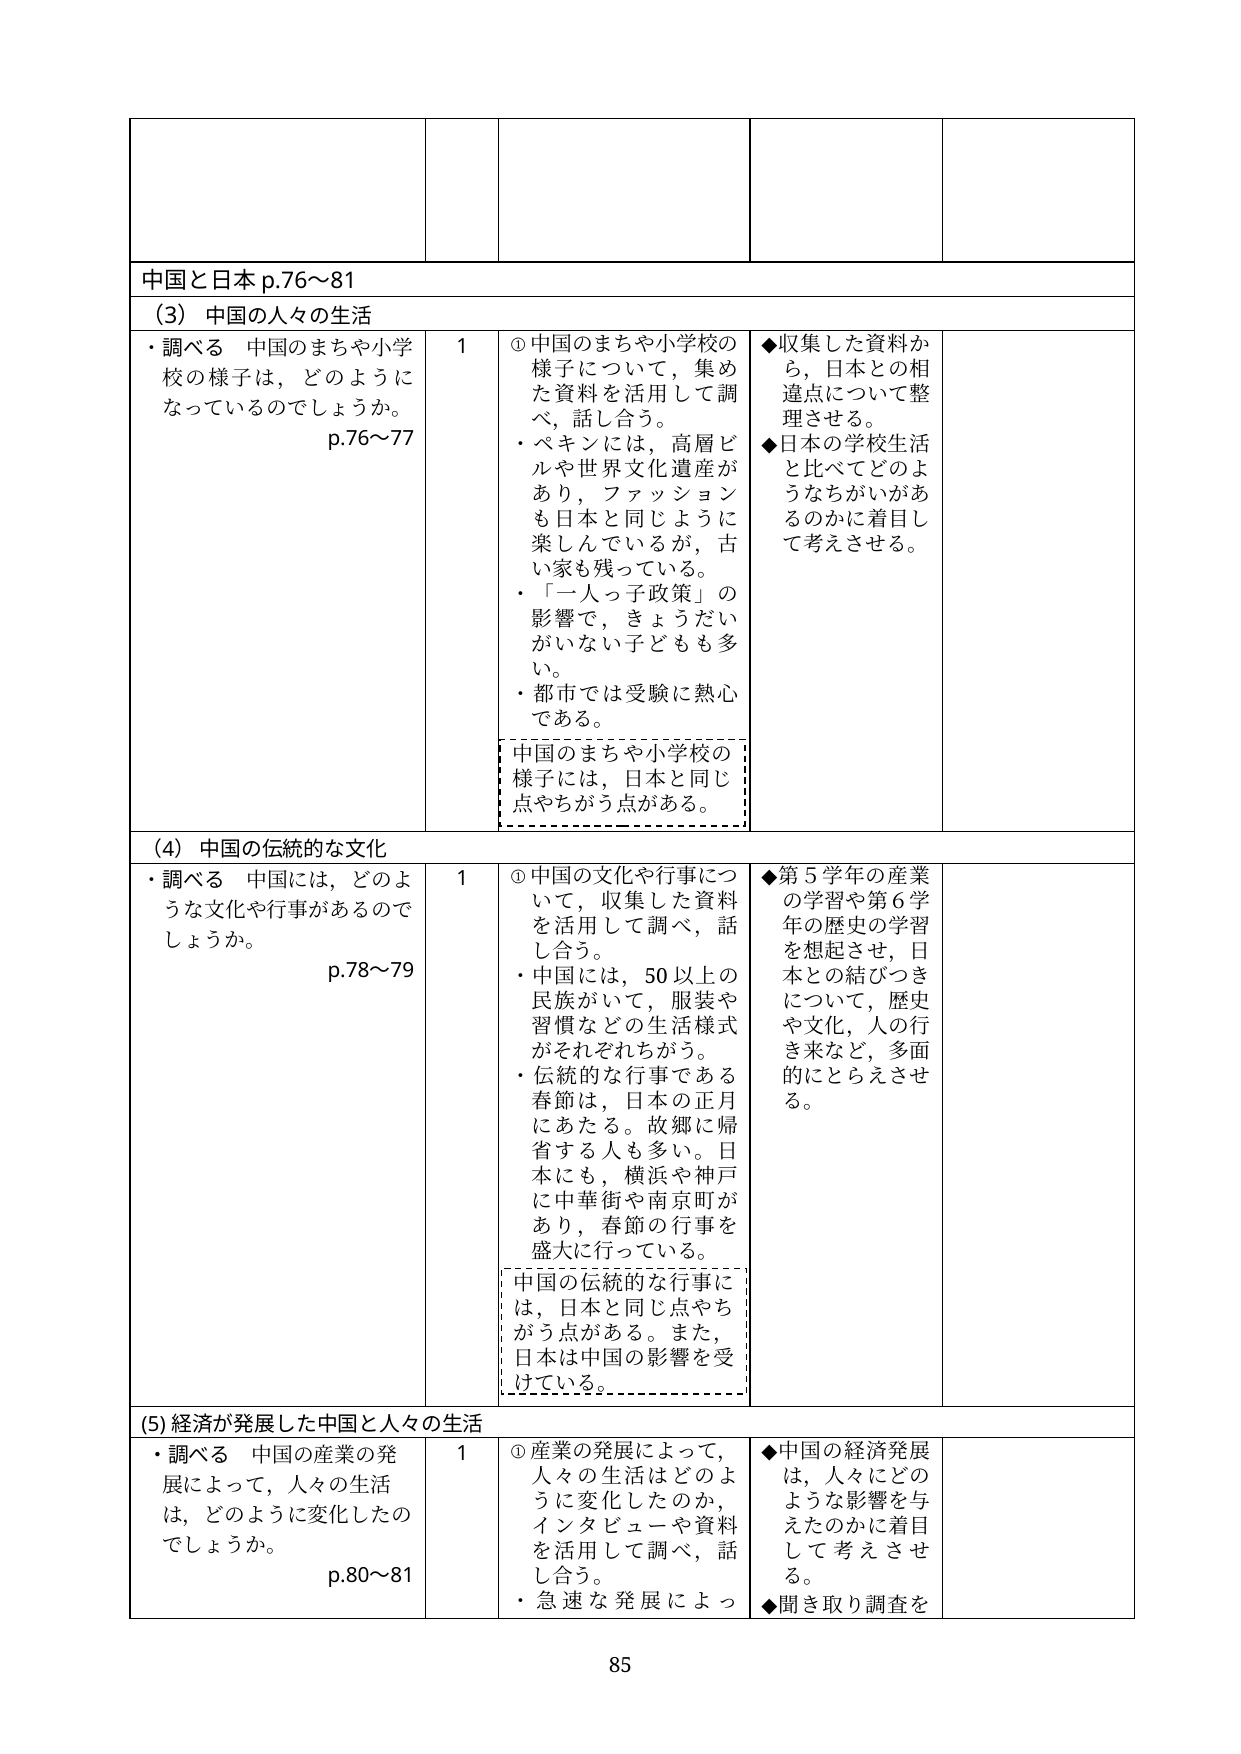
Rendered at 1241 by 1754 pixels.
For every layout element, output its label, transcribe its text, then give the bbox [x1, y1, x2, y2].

table_cell ・調べる 中国には，どのような文化や行事があるのでしょうか。 p.78～79 [131, 864, 425, 1406]
table_cell （3） 中国の人々の生活 [131, 297, 1134, 330]
table_cell 1 [426, 331, 498, 831]
table_cell （4） 中国の伝統的な文化 [131, 832, 1134, 862]
table_cell ①中国の文化や行事について，収集した資料を活用して調べ，話し合う。 ・中国には，50以上の民族がいて，服装や習慣などの生活様式がそれぞれちがう。 ・伝統的な行事である春節は，日本の正月にあたる。故郷に帰省する人も多い。日本にも，横浜や神戸に中華街や南京町があり，春節の行事を盛大に行っている。 [499, 864, 749, 1406]
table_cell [499, 1438, 749, 1618]
table_cell ①中国のまちや小学校の様子について，集めた資料を活用して調べ，話し合う。 ・ペキンには，高層ビルや世界文化遺産があり，ファッションも日本と同じように楽しんでいるが，古い家も残っている。 ・「一人っ子政策」の影響で，きょうだいがいない子どもも多い。 ・都市では受験に熱心である。 [499, 331, 749, 831]
table_cell 1 [426, 864, 498, 1406]
table_cell [943, 1438, 1134, 1618]
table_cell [751, 1438, 942, 1618]
table_cell ◆収集した資料から，日本との相違点について整理させる。 ◆日本の学校生活と比べてどのようなちがいがあるのかに着目して考えさせる。 [751, 331, 942, 831]
table_cell (5) 経済が発展した中国と人々の生活 [131, 1407, 1134, 1437]
table_cell [943, 119, 1134, 261]
table_cell ◆第５学年の産業の学習や第６学年の歴史の学習を想起させ，日本との結びつきについて，歴史や文化，人の行き来など，多面的にとらえさせる。 [751, 864, 942, 1406]
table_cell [499, 119, 749, 261]
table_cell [131, 119, 425, 261]
table_cell 1 [426, 119, 498, 261]
table_cell 中国と日本 p.76～81 [131, 263, 1134, 296]
table_cell 1 [426, 1438, 498, 1618]
table_cell [943, 864, 1134, 1406]
table_cell [943, 331, 1134, 831]
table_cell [751, 119, 942, 261]
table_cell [131, 1438, 425, 1618]
table_cell ・調べる 中国のまちや小学校の様子は，どのようになっているのでしょうか。 p.76～77 [131, 331, 425, 831]
